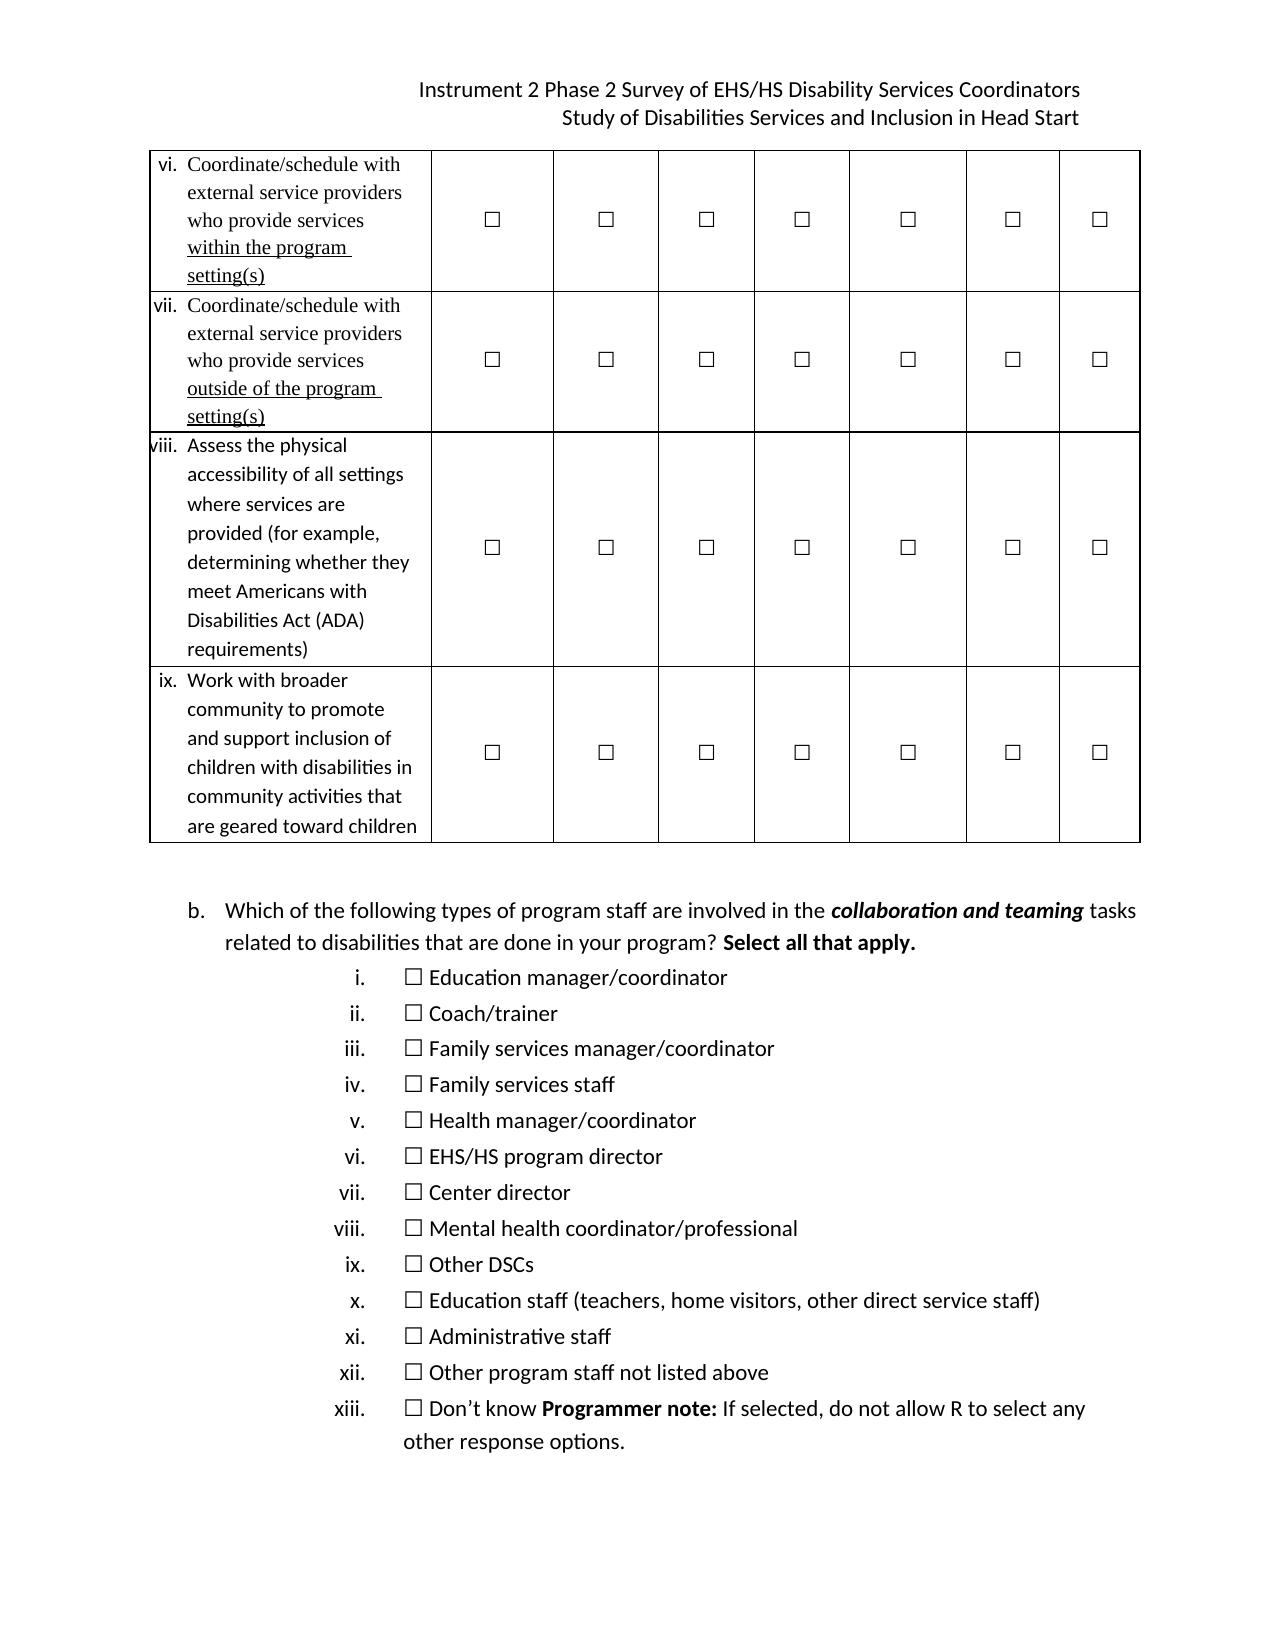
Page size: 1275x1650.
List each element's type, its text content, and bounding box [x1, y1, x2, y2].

list Coach/trainer [366, 996, 1140, 1028]
list Family services manager/coordinator [366, 1032, 1140, 1064]
list Education staff (teachers, home visitors, other direct service staff) [366, 1284, 1140, 1315]
list Center director [366, 1176, 1140, 1207]
list Health manager/coordinator [366, 1104, 1140, 1136]
table_cell Coordinate/schedule with external service providers who provide services within the program setting(s) [151, 151, 431, 291]
list Which of the following types of program staff are involved in the collaboration and teaming tasks related to disabilities that are done in your program? Select all that apply. [187, 896, 1140, 956]
list Don’t know Programmer note: If selected, do not allow R to select any other response options. [366, 1392, 1140, 1455]
table_cell Work with broader community to promote and support inclusion of children with disabilities in community activities that are geared toward children [151, 667, 431, 842]
list EHS/HS program director [366, 1140, 1140, 1171]
list Other DSCs [366, 1248, 1140, 1279]
table_cell Coordinate/schedule with external service providers who provide services outside of the program setting(s) [151, 292, 431, 431]
table_cell Assess the physical accessibility of all settings where services are provided (for example, determining whether they meet Americans with Disabilities Act (ADA) requirements) [151, 433, 431, 666]
list Other program staff not listed above [366, 1356, 1140, 1387]
list Administrative staff [366, 1320, 1140, 1351]
list Mental health coordinator/professional [366, 1212, 1140, 1243]
list Education manager/coordinator [366, 961, 1140, 992]
list Family services staff [366, 1068, 1140, 1099]
